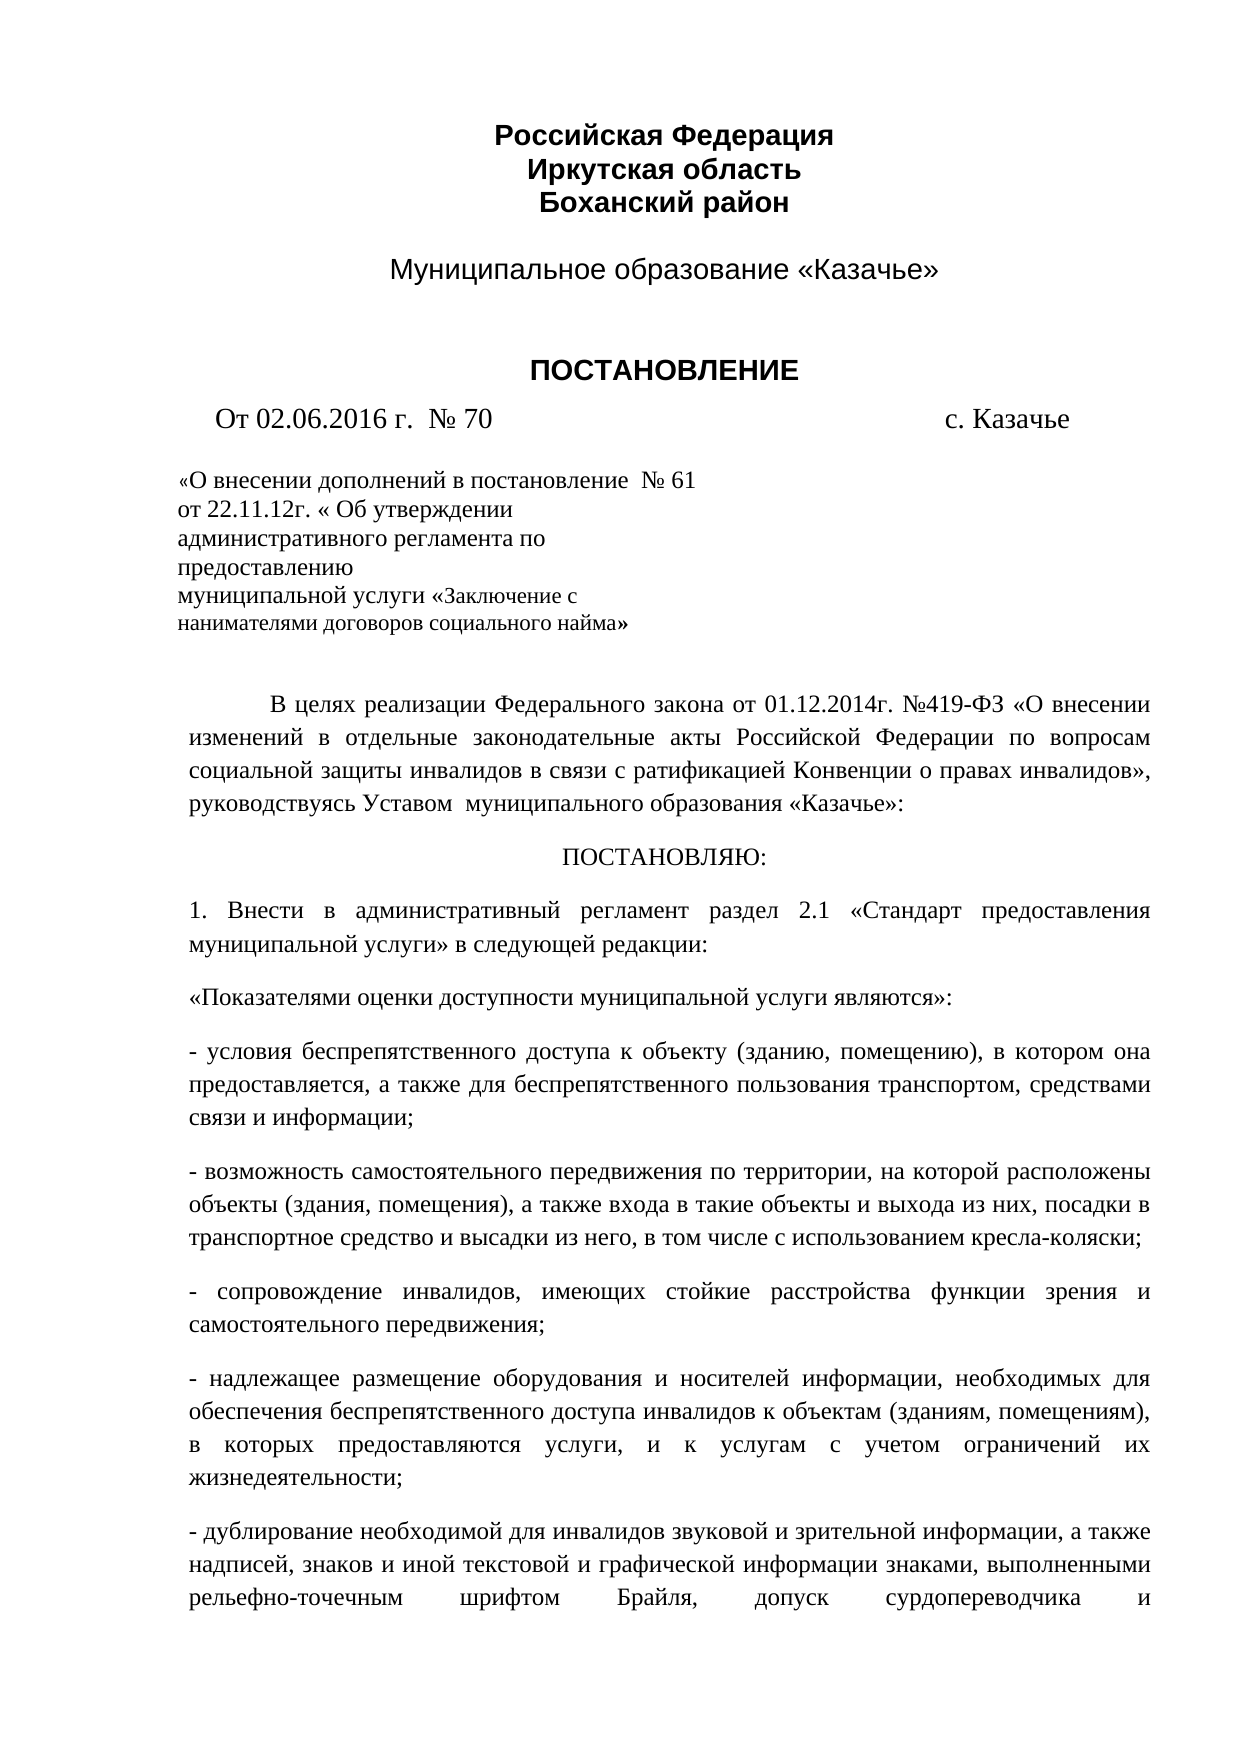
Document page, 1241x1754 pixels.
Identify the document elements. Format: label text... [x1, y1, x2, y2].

text ПОСТАНОВЛЯЮ: [177, 842, 1152, 871]
text Иркутская область [177, 152, 1152, 185]
text ПОСТАНОВЛЕНИЕ [177, 353, 1152, 386]
list От 02.06.2016 г. № 70 с. Казачье [215, 401, 1152, 435]
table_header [177, 896, 1163, 1611]
table_header «О внесении дополнений в постановление № 61 от 22.11.12г. « Об утверждении административного регламента по предоставлению муниципальной услуги «Заключение с нанимателями договоров социального найма» [166, 465, 724, 635]
text Российская Федерация [177, 118, 1152, 152]
table_header В целях реализации Федерального закона от 01.12.2014г. №419-ФЗ «О внесении изменений в отдельные законодательные акты Российской Федерации по вопросам социальной защиты инвалидов в связи с ратификацией Конвенции о правах инвалидов», руководствуясь Уставом муниципального образования «Казачье»: [177, 689, 1163, 842]
text Муниципальное образование «Казачье» [177, 252, 1152, 286]
text Боханский район [177, 185, 1152, 219]
